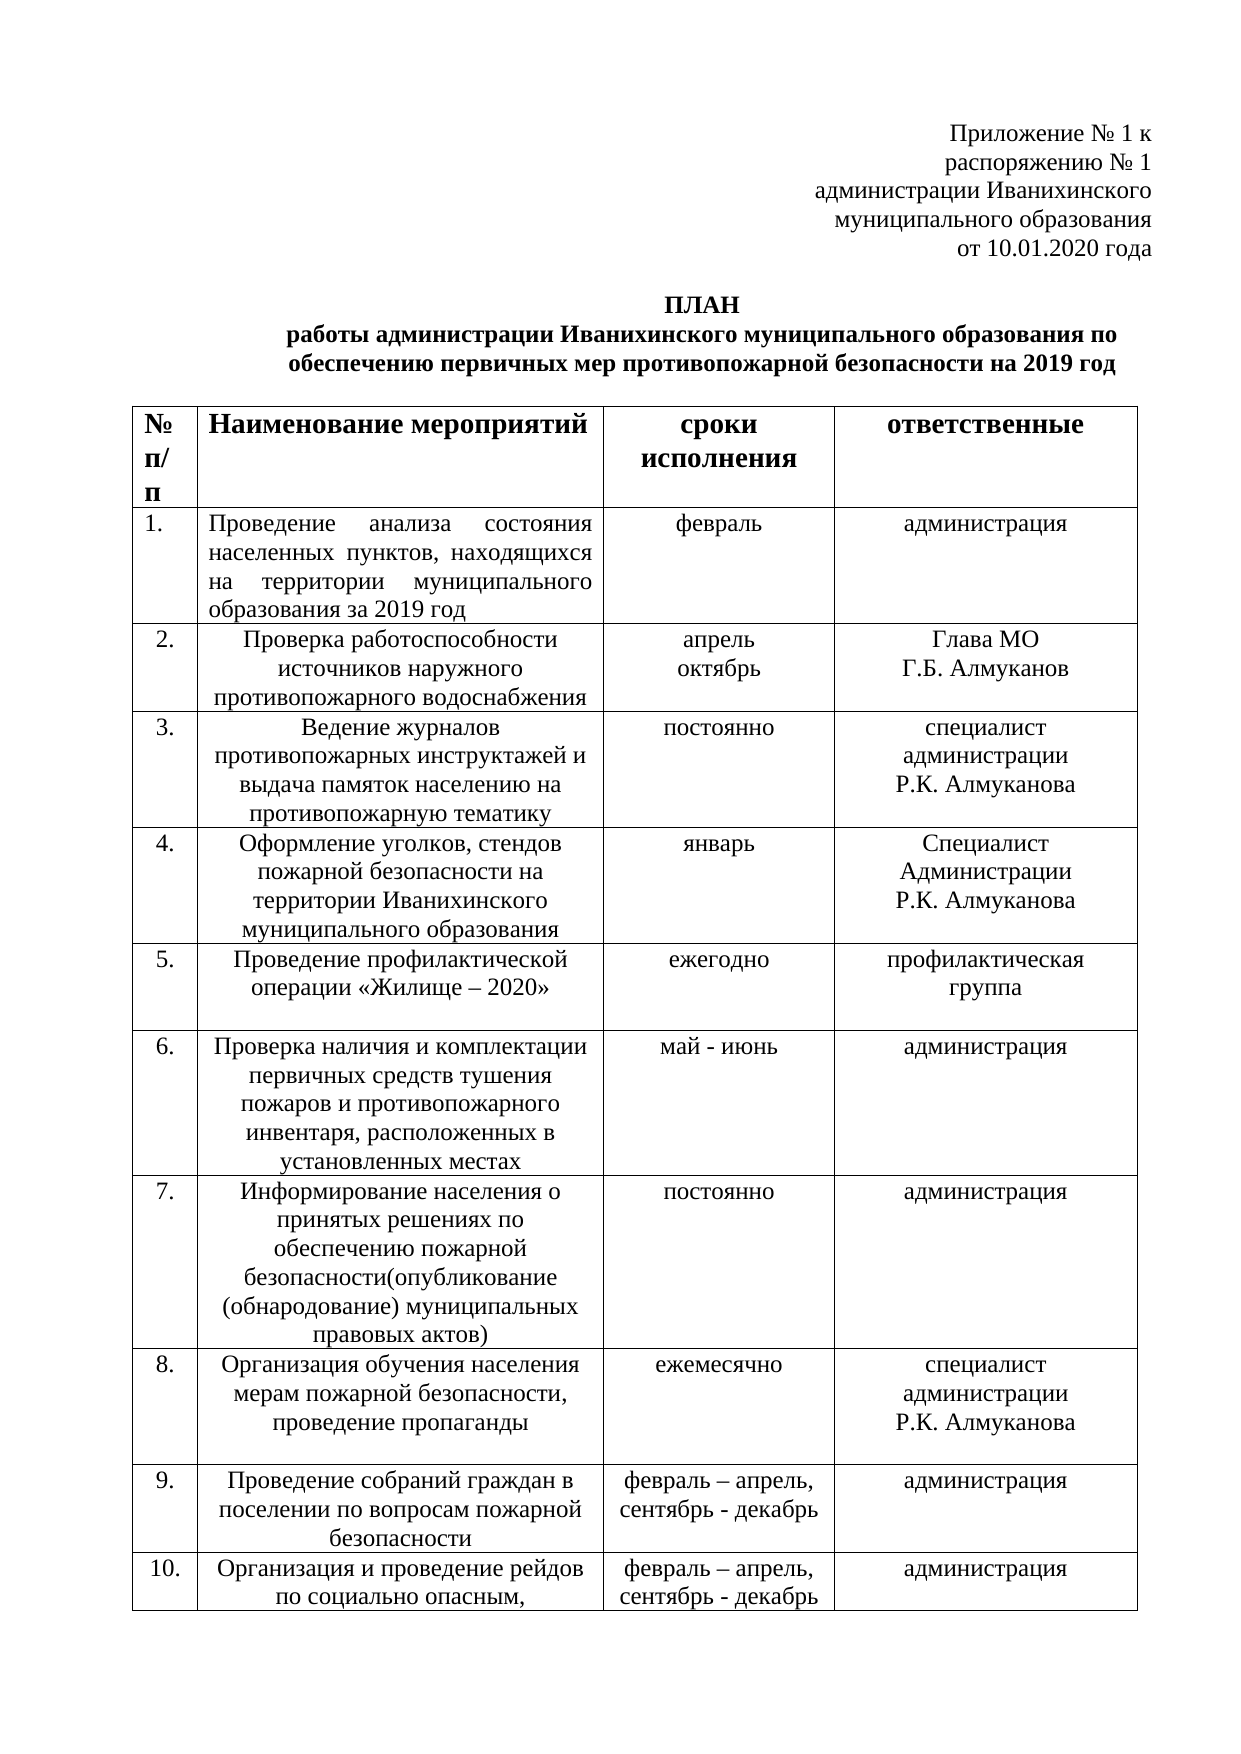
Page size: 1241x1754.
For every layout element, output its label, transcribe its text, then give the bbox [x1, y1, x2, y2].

table_cell постоянно [604, 712, 834, 827]
table_cell администрация [835, 1031, 1137, 1175]
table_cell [604, 1553, 834, 1610]
table_cell администрация [835, 1553, 1137, 1610]
list распоряжению № 1 [252, 147, 1152, 176]
table_cell 5. [133, 944, 197, 1030]
table_header № п/п [133, 407, 197, 507]
table_cell 8. [133, 1349, 197, 1464]
table_cell февраль [604, 508, 834, 623]
table_cell Проверка наличия и комплектации первичных средств тушения пожаров и противопожарного инвентаря, расположенных в установленных местах [198, 1031, 603, 1175]
table_cell администрация [835, 1465, 1137, 1552]
table_cell 9. [133, 1465, 197, 1552]
list Приложение № 1 к [252, 118, 1152, 147]
table_cell 10. [133, 1553, 197, 1610]
table_cell профилактическая группа [835, 944, 1137, 1030]
table_cell апрель октябрь [604, 624, 834, 711]
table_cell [198, 1553, 603, 1610]
table_cell 7. [133, 1176, 197, 1348]
table_cell 6. [133, 1031, 197, 1175]
table_cell постоянно [604, 1176, 834, 1348]
table_cell администрация [835, 508, 1137, 623]
table_cell январь [604, 828, 834, 943]
table_header ответственные [835, 407, 1137, 507]
table_cell специалист администрации Р.К. Алмуканова [835, 1349, 1137, 1464]
table_cell Проведение профилактической операции «Жилище – 2020» [198, 944, 603, 1030]
table_cell администрация [835, 1176, 1137, 1348]
table_cell Проведение собраний граждан в поселении по вопросам пожарной безопасности [198, 1465, 603, 1552]
table_cell Специалист Администрации Р.К. Алмуканова [835, 828, 1137, 943]
table_header сроки исполнения [604, 407, 834, 507]
table_header Наименование мероприятий [198, 407, 603, 507]
table_cell 2. [133, 624, 197, 711]
table_cell Проверка работоспособности источников наружного противопожарного водоснабжения [198, 624, 603, 711]
table_cell специалист администрации Р.К. Алмуканова [835, 712, 1137, 827]
list муниципального образования [252, 204, 1152, 233]
table_cell Проведение анализа состояния населенных пунктов, находящихся на территории муниципального образования за 2019 год [198, 508, 603, 623]
table_cell Оформление уголков, стендов пожарной безопасности на территории Иванихинского муниципального образования [198, 828, 603, 943]
table_cell Информирование населения о принятых решениях по обеспечению пожарной безопасности(опубликование (обнародование) муниципальных правовых актов) [198, 1176, 603, 1348]
list работы администрации Иванихинского муниципального образования по обеспечению первичных мер противопожарной безопасности на 2019 год [252, 319, 1152, 377]
table_cell ежемесячно [604, 1349, 834, 1464]
table_cell 1. [133, 508, 197, 623]
table_cell 3. [133, 712, 197, 827]
table_cell Ведение журналов противопожарных инструктажей и выдача памяток населению на противопожарную тематику [198, 712, 603, 827]
list ПЛАН [252, 291, 1152, 319]
table_cell февраль – апрель, сентябрь - декабрь [604, 1465, 834, 1552]
list администрации Иванихинского [252, 176, 1152, 204]
table_cell 4. [133, 828, 197, 943]
table_cell май - июнь [604, 1031, 834, 1175]
table_cell Организация обучения населения мерам пожарной безопасности, проведение пропаганды [198, 1349, 603, 1464]
table_cell Глава МО Г.Б. Алмуканов [835, 624, 1137, 711]
table_cell ежегодно [604, 944, 834, 1030]
list от 10.01.2020 года [252, 233, 1152, 262]
